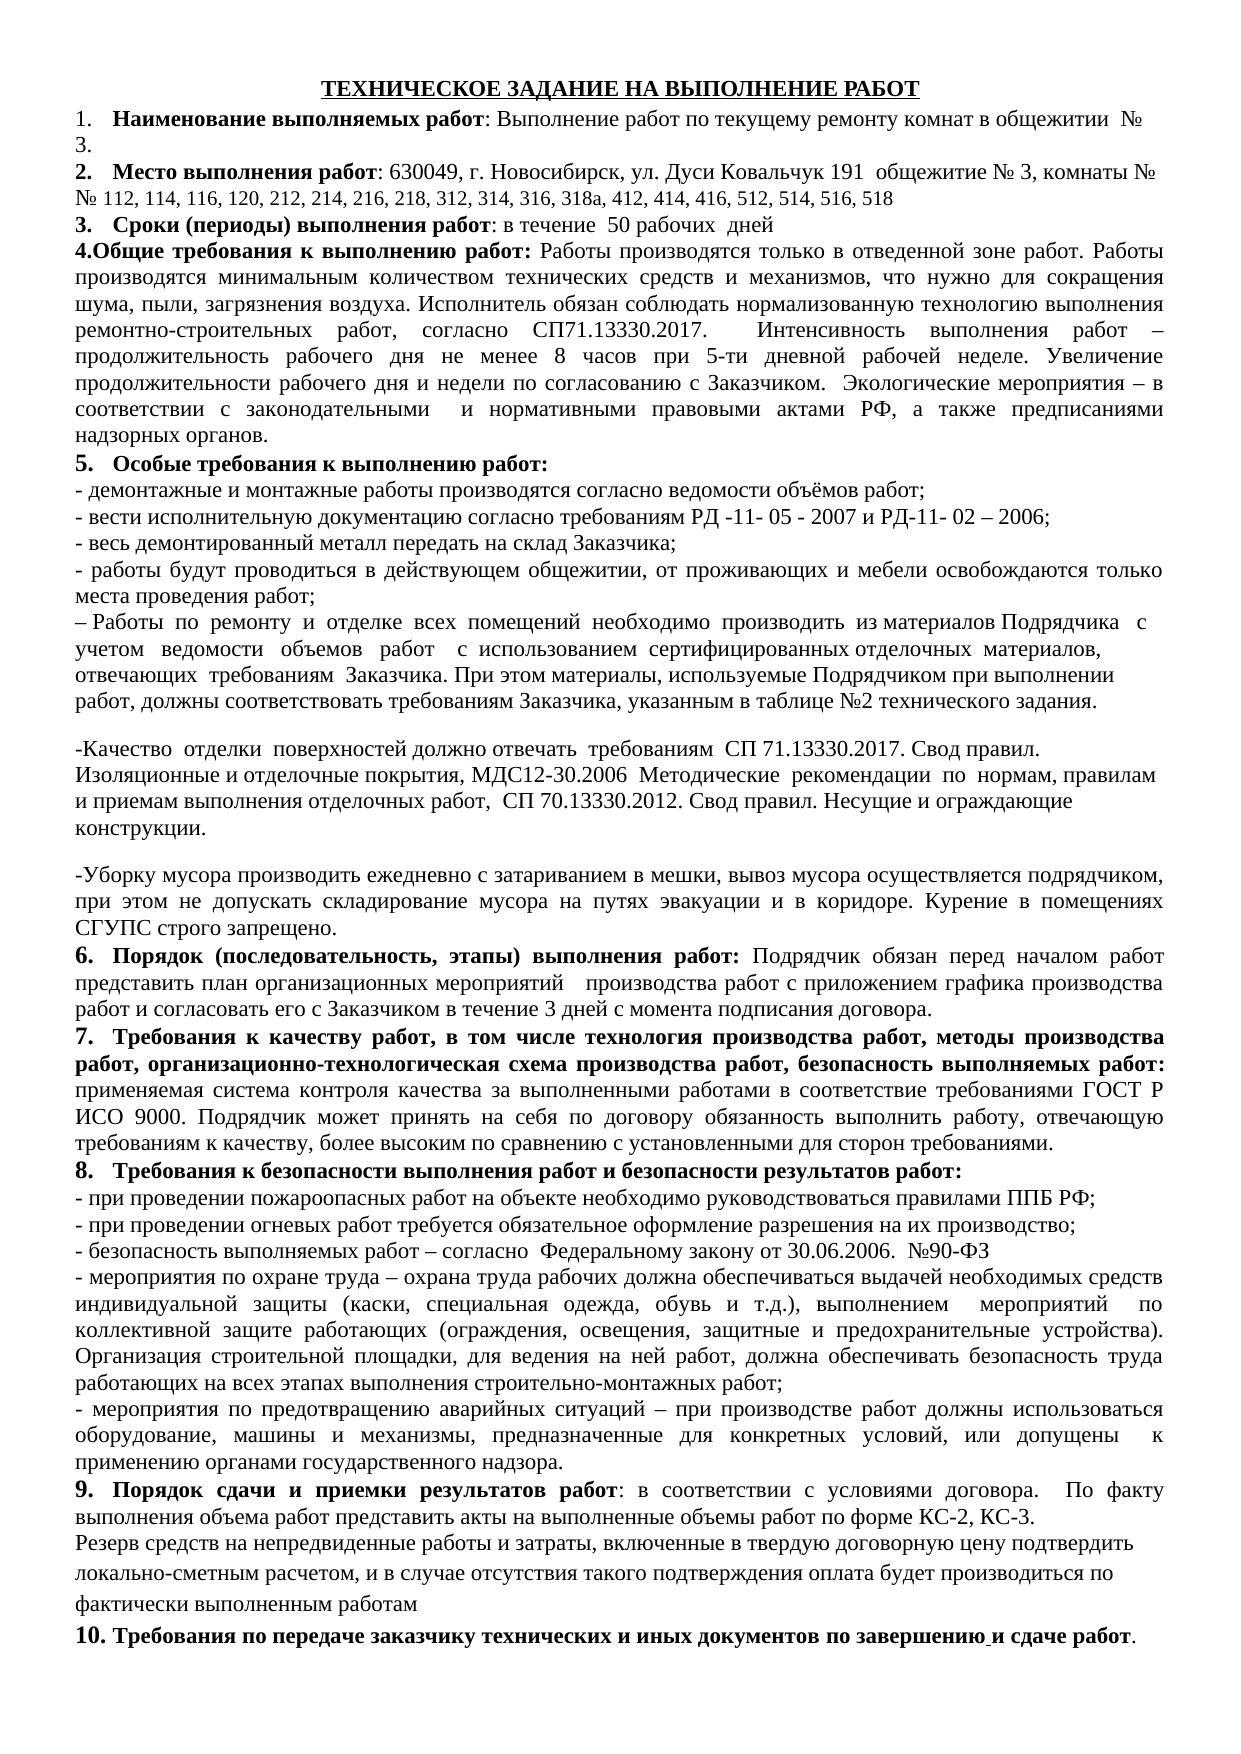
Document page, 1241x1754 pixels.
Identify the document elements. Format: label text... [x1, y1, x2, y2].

text Техническое задание на выполнение работ [75, 75, 1165, 101]
text Резерв средств на непредвиденные работы и затраты, включенные в твердую договорную цену подтвердить локально-сметным расчетом, и в случае отсутствия такого подтверждения оплата будет производиться по фактически выполненным работам [75, 1529, 1165, 1616]
text -Качество отделки поверхностей должно отвечать требованиям СП 71.13330.2017. Свод правил. Изоляционные и отделочные покрытия, МДС12-30.2006 Методические рекомендации по нормам, правилам и приемам выполнения отделочных работ, СП 70.13330.2012. Свод правил. Несущие и ограждающие конструкции. [75, 734, 1165, 840]
text -Уборку мусора производить ежедневно с затариванием в мешки, вывоз мусора осуществляется подрядчиком, при этом не допускать складирование мусора на путях эвакуации и в коридоре. Курение в помещениях СГУПС строго запрещено. [75, 861, 1165, 940]
list Требования к безопасности выполнения работ и безопасности результатов работ: [75, 1156, 1165, 1184]
text - работы будут проводиться в действующем общежитии, от проживающих и мебели освобождаются только места проведения работ; [75, 556, 1165, 608]
list Порядок сдачи и приемки результатов работ: в соответствии с условиями договора. По факту выполнения объема работ представить акты на выполненные объемы работ по форме КС-2, КС-3. [75, 1474, 1165, 1529]
text - вести исполнительную документацию согласно требованиям РД -11- 05 - 2007 и РД-11- 02 – 2006; [75, 503, 1165, 529]
list Сроки (периоды) выполнения работ: в течение 50 рабочих дней [75, 211, 1165, 237]
list Особые требования к выполнению работ: [75, 448, 1165, 477]
text - весь демонтированный металл передать на склад Заказчика; [75, 529, 1165, 556]
list Требования к качеству работ, в том числе технология производства работ, методы производства работ, организационно-технологическая схема производства работ, безопасность выполняемых работ: применяемая система контроля качества за выполненными работами в соответствие требованиями ГОСТ Р ИСО 9000. Подрядчик может принять на себя по договору обязанность выполнить работу, отвечающую требованиям к качеству, более высоким по сравнению с установленными для сторон требованиями. [75, 1021, 1165, 1156]
text - мероприятия по охране труда – охрана труда рабочих должна обеспечиваться выдачей необходимых средств индивидуальной защиты (каски, специальная одежда, обувь и т.д.), выполнением мероприятий по коллективной защите работающих (ограждения, освещения, защитные и предохранительные устройства). Организация строительной площадки, для ведения на ней работ, должна обеспечивать безопасность труда работающих на всех этапах выполнения строительно-монтажных работ; [75, 1263, 1165, 1395]
list Наименование выполняемых работ: Выполнение работ по текущему ремонту комнат в общежитии № 3. [75, 105, 1165, 158]
text - безопасность выполняемых работ – согласно Федеральному закону от 30.06.2006. №90-ФЗ [75, 1237, 1165, 1263]
list Требования по передаче заказчику технических и иных документов по завершению и сдаче работ. [75, 1620, 1165, 1649]
text - при проведении пожароопасных работ на объекте необходимо руководствоваться правилами ППБ РФ; [75, 1184, 1165, 1211]
text - демонтажные и монтажные работы производятся согласно ведомости объёмов работ; [75, 477, 1165, 503]
text - мероприятия по предотвращению аварийных ситуаций – при производстве работ должны использоваться оборудование, машины и механизмы, предназначенные для конкретных условий, или допущены к применению органами государственного надзора. [75, 1395, 1165, 1474]
list Место выполнения работ: . Новосибирск, ул. Дуси Ковальчук 191 общежитие № 3, комнаты №№ 112, 114, 116, 120, 212, 214, 216, 218, 312, 314, 316, 318а, 412, 414, 416, 512, 514, 516, 518 [75, 158, 1165, 211]
text – Работы по ремонту и отделке всех помещений необходимо производить из материалов Подрядчика с учетом ведомости объемов работ с использованием сертифицированных отделочных материалов, отвечающих требованиям Заказчика. При этом материалы, используемые Подрядчиком при выполнении работ, должны соответствовать требованиям Заказчика, указанным в таблице №2 технического задания. [75, 608, 1165, 714]
text 4.Общие требования к выполнению работ: Работы производятся только в отведенной зоне работ. Работы производятся минимальным количеством технических средств и механизмов, что нужно для сокращения шума, пыли, загрязнения воздуха. Исполнитель обязан соблюдать нормализованную технологию выполнения ремонтно-строительных работ, согласно СП71.13330.2017. Интенсивность выполнения работ – продолжительность рабочего дня не менее 8 часов при 5-ти дневной рабочей неделе. Увеличение продолжительности рабочего дня и недели по согласованию с Заказчиком. Экологические мероприятия – в соответствии с законодательными и нормативными правовыми актами РФ, а также предписаниями надзорных органов. [75, 237, 1165, 448]
text - при проведении огневых работ требуется обязательное оформление разрешения на их производство; [75, 1211, 1165, 1237]
list Порядок (последовательность, этапы) выполнения работ: Подрядчик обязан перед началом работ представить план организационных мероприятий производства работ с приложением графика производства работ и согласовать его с Заказчиком в течение 3 дней с момента подписания договора. [75, 940, 1165, 1021]
